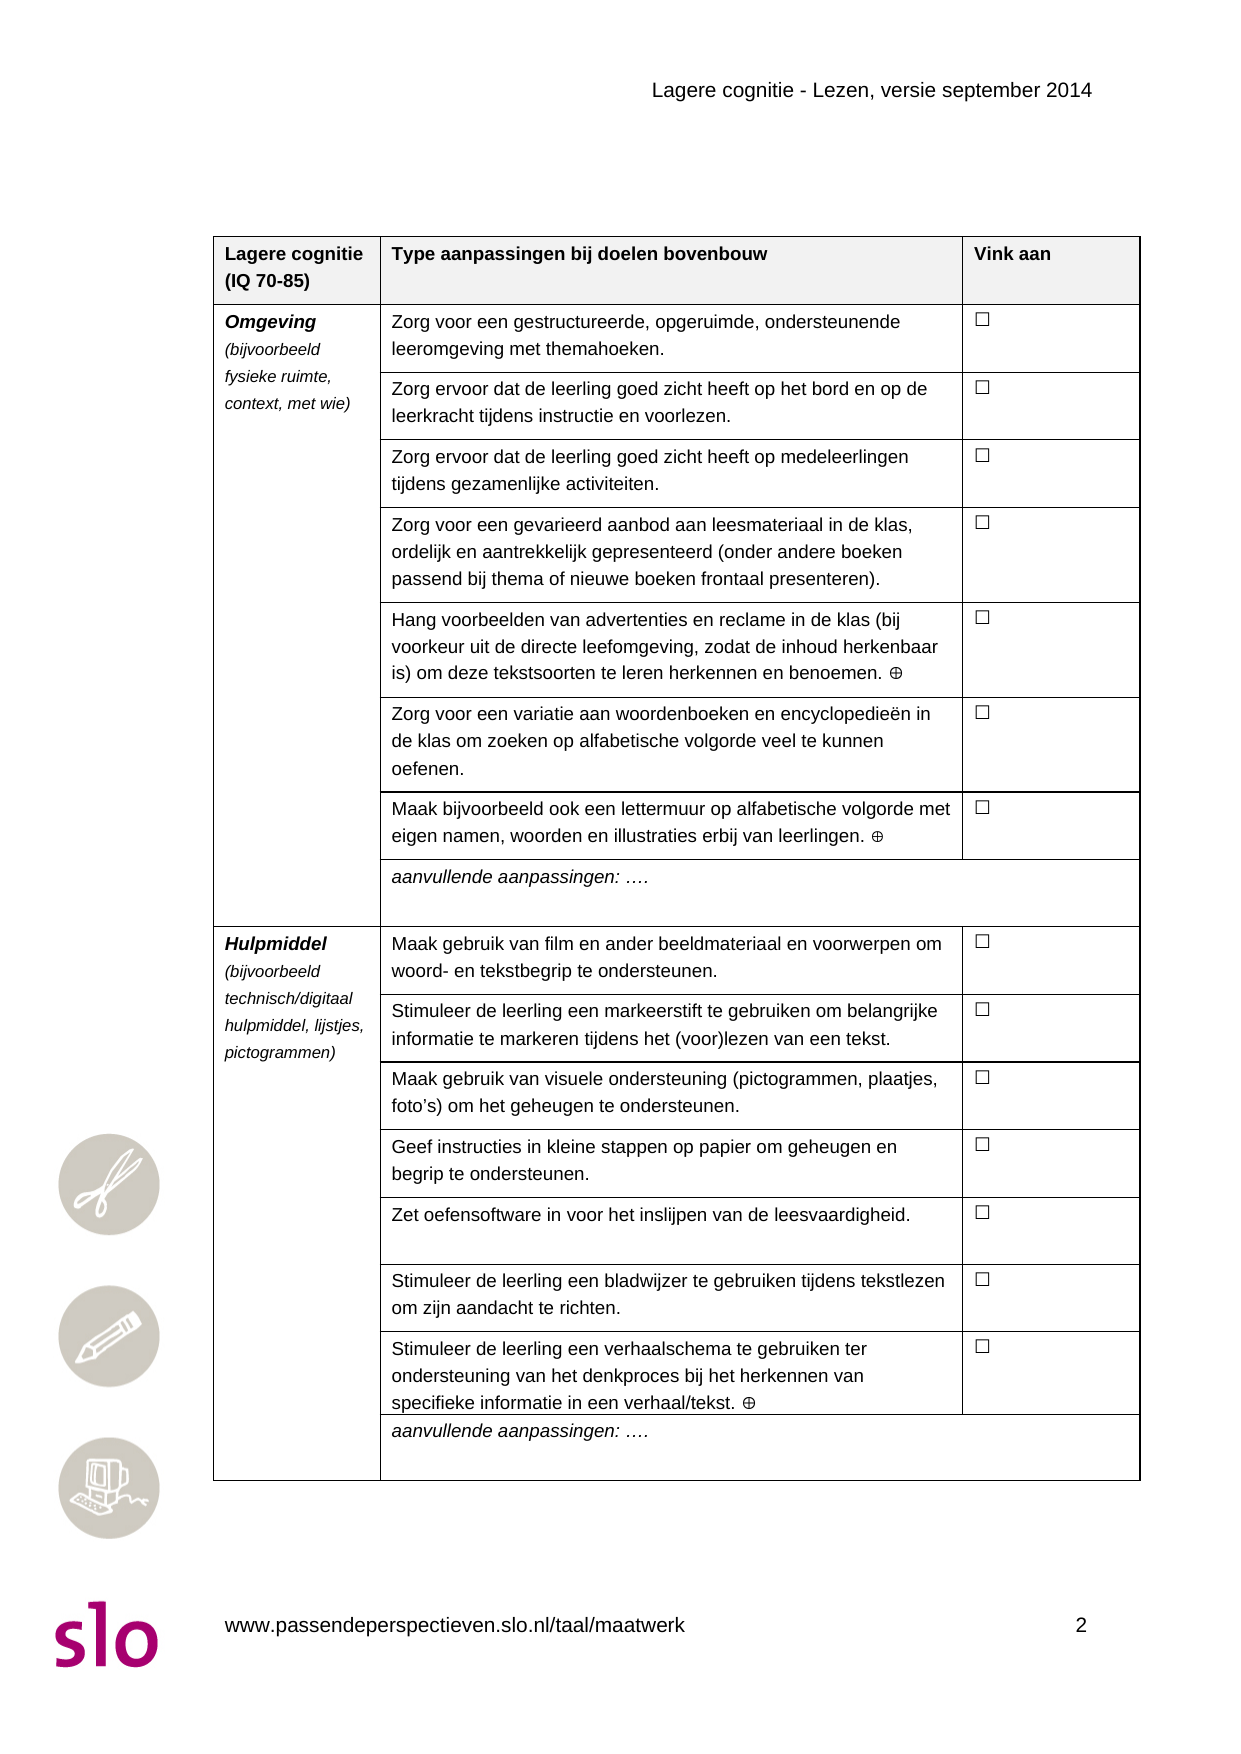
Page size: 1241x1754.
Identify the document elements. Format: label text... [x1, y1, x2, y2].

table_cell Zet oefensoftware in voor het inslijpen van de leesvaardigheid. [381, 1198, 962, 1263]
table_header Lagere cognitie (IQ 70-85) [214, 237, 380, 304]
table_cell Stimuleer de leerling een bladwijzer te gebruiken tijdens tekstlezen om zijn aandacht te richten. [381, 1265, 962, 1331]
table_cell Stimuleer de leerling een markeerstift te gebruiken om belangrijke informatie te markeren tijdens het (voor)lezen van een tekst. [381, 995, 962, 1061]
table_cell Hulpmiddel (bijvoorbeeld technisch/digitaal hulpmiddel, lijstjes, pictogrammen) [214, 927, 380, 1480]
table_cell aanvullende aanpassingen: …. [381, 860, 1139, 926]
table_cell Zorg voor een gevarieerd aanbod aan leesmateriaal in de klas, ordelijk en aantrekkelijk gepresenteerd (onder andere boeken passend bij thema of nieuwe boeken frontaal presenteren). [381, 508, 962, 602]
table_cell Zorg voor een gestructureerde, opgeruimde, ondersteunende leeromgeving met themahoeken. [381, 305, 962, 372]
picture [37, 1117, 175, 1682]
table_cell Maak bijvoorbeeld ook een lettermuur op alfabetische volgorde met eigen namen, woorden en illustraties erbij van leerlingen. [381, 793, 962, 859]
table_cell Omgeving (bijvoorbeeld fysieke ruimte, context, met wie) [214, 305, 380, 926]
table_cell Maak gebruik van visuele ondersteuning (pictogrammen, plaatjes, foto’s) om het geheugen te ondersteunen. [381, 1063, 962, 1129]
table_cell Zorg voor een variatie aan woordenboeken en encyclopedieën in de klas om zoeken op alfabetische volgorde veel te kunnen oefenen. [381, 698, 962, 791]
table_cell Hang voorbeelden van advertenties en reclame in de klas (bij voorkeur uit de directe leefomgeving, zodat de inhoud herkenbaar is) om deze tekstsoorten te leren herkennen en benoemen. [381, 603, 962, 697]
table_cell Zorg ervoor dat de leerling goed zicht heeft op het bord en op de leerkracht tijdens instructie en voorlezen. [381, 373, 962, 439]
table_cell aanvullende aanpassingen: …. [381, 1415, 1139, 1480]
table_cell Stimuleer de leerling een verhaalschema te gebruiken ter ondersteuning van het denkproces bij het herkennen van specifieke informatie in een verhaal/tekst. [381, 1332, 962, 1413]
table_cell Geef instructies in kleine stappen op papier om geheugen en begrip te ondersteunen. [381, 1130, 962, 1197]
table_cell Zorg ervoor dat de leerling goed zicht heeft op medeleerlingen tijdens gezamenlijke activiteiten. [381, 440, 962, 507]
table_header Vink aan [963, 237, 1139, 304]
table_cell Maak gebruik van film en ander beeldmateriaal en voorwerpen om woord- en tekstbegrip te ondersteunen. [381, 927, 962, 994]
table_header Type aanpassingen bij doelen bovenbouw [381, 237, 962, 304]
